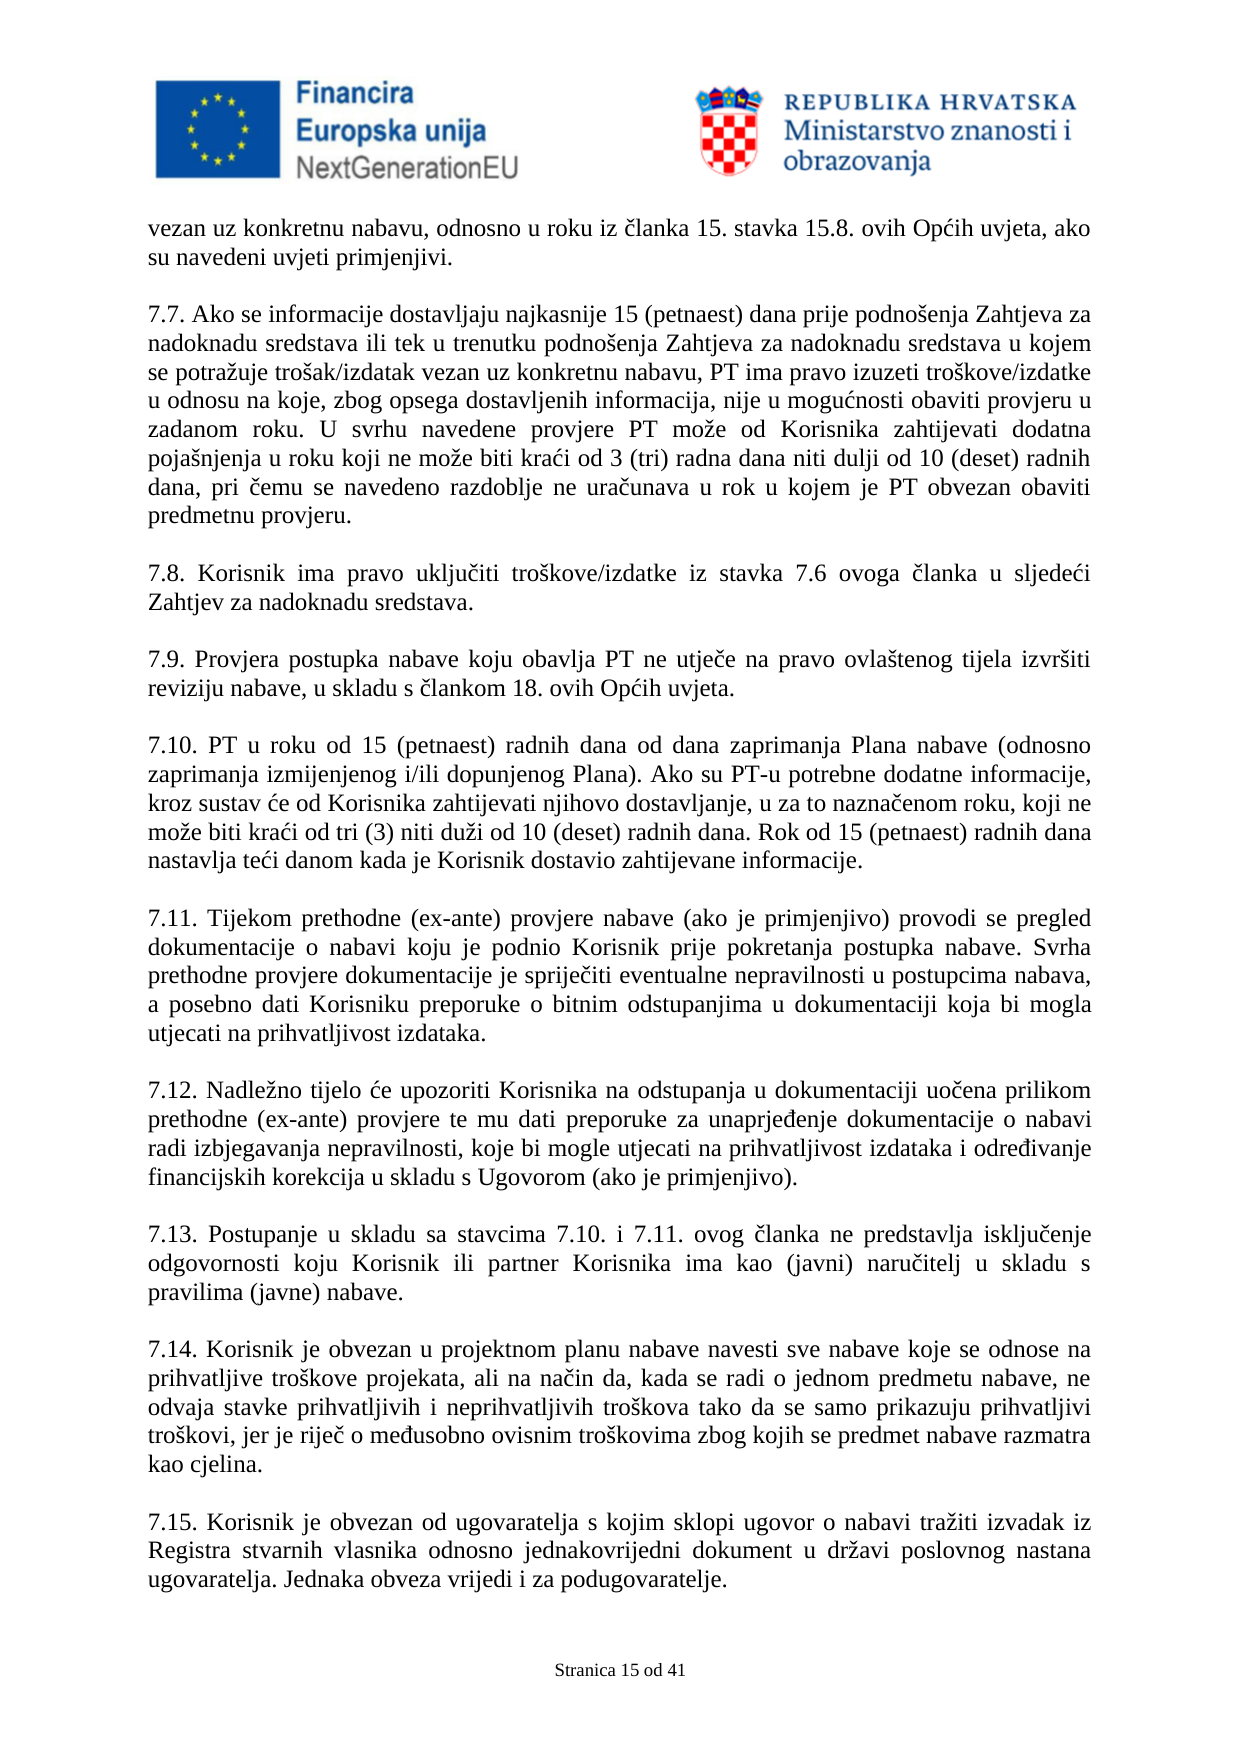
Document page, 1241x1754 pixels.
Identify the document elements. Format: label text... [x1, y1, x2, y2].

text 7.8. Korisnik ima pravo uključiti troškove/izdatke iz stavka 7.6 ovoga članka u sljedeći Zahtjev za nadoknadu sredstava. [148, 558, 1092, 615]
text 7.10. PT u roku od 15 (petnaest) radnih dana od dana zaprimanja Plana nabave (odnosno zaprimanja izmijenjenog i/ili dopunjenog Plana). Ako su PT-u potrebne dodatne informacije, kroz sustav će od Korisnika zahtijevati njihovo dostavljanje, u za to naznačenom roku, koji ne može biti kraći od tri (3) niti duži od 10 (deset) radnih dana. Rok od 15 (petnaest) radnih dana nastavlja teći danom kada je Korisnik dostavio zahtijevane informacije. [148, 730, 1092, 874]
text 7.11. Tijekom prethodne (ex-ante) provjere nabave (ako je primjenjivo) provodi se pregled dokumentacije o nabavi koju je podnio Korisnik prije pokretanja postupka nabave. Svrha prethodne provjere dokumentacije je spriječiti eventualne nepravilnosti u postupcima nabava, a posebno dati Korisniku preporuke o bitnim odstupanjima u dokumentaciji koja bi mogla utjecati na prihvatljivost izdataka. [148, 903, 1092, 1047]
text 7.15. Korisnik je obvezan od ugovaratelja s kojim sklopi ugovor o nabavi tražiti izvadak iz Registra stvarnih vlasnika odnosno jednakovrijedni dokument u državi poslovnog nastana ugovaratelja. Jednaka obveza vrijedi i za podugovaratelje. [148, 1507, 1092, 1593]
text 7.14. Korisnik je obvezan u projektnom planu nabave navesti sve nabave koje se odnose na prihvatljive troškove projekata, ali na način da, kada se radi o jednom predmetu nabave, ne odvaja stavke prihvatljivih i neprihvatljivih troškova tako da se samo prikazuju prihvatljivi troškovi, jer je riječ o međusobno ovisnim troškovima zbog kojih se predmet nabave razmatra kao cjelina. [148, 1334, 1092, 1478]
picture [685, 73, 1090, 185]
text 7.7. Ako se informacije dostavljaju najkasnije 15 (petnaest) dana prije podnošenja Zahtjeva za nadoknadu sredstava ili tek u trenutku podnošenja Zahtjeva za nadoknadu sredstava u kojem se potražuje trošak/izdatak vezan uz konkretnu nabavu, PT ima pravo izuzeti troškove/izdatke u odnosu na koje, zbog opsega dostavljenih informacija, nije u mogućnosti obaviti provjeru u zadanom roku. U svrhu navedene provjere PT može od Korisnika zahtijevati dodatna pojašnjenja u roku koji ne može biti kraći od 3 (tri) radna dana niti dulji od 10 (deset) radnih dana, pri čemu se navedeno razdoblje ne uračunava u rok u kojem je PT obvezan obaviti predmetnu provjeru. [148, 299, 1092, 529]
picture [151, 76, 541, 185]
text 7.9. Provjera postupka nabave koju obavlja PT ne utječe na pravo ovlaštenog tijela izvršiti reviziju nabave, u skladu s člankom 18. ovih Općih uvjeta. [148, 644, 1092, 702]
text 7.12. Nadležno tijelo će upozoriti Korisnika na odstupanja u dokumentaciji uočena prilikom prethodne (ex-ante) provjere te mu dati preporuke za unaprjeđenje dokumentacije o nabavi radi izbjegavanja nepravilnosti, koje bi mogle utjecati na prihvatljivost izdataka i određivanje financijskih korekcija u skladu s Ugovorom (ako je primjenjivo). [148, 1075, 1092, 1190]
text 7.13. Postupanje u skladu sa stavcima 7.10. i 7.11. ovog članka ne predstavlja isključenje odgovornosti koju Korisnik ili partner Korisnika ima kao (javni) naručitelj u skladu s pravilima (javne) nabave. [148, 1219, 1092, 1305]
